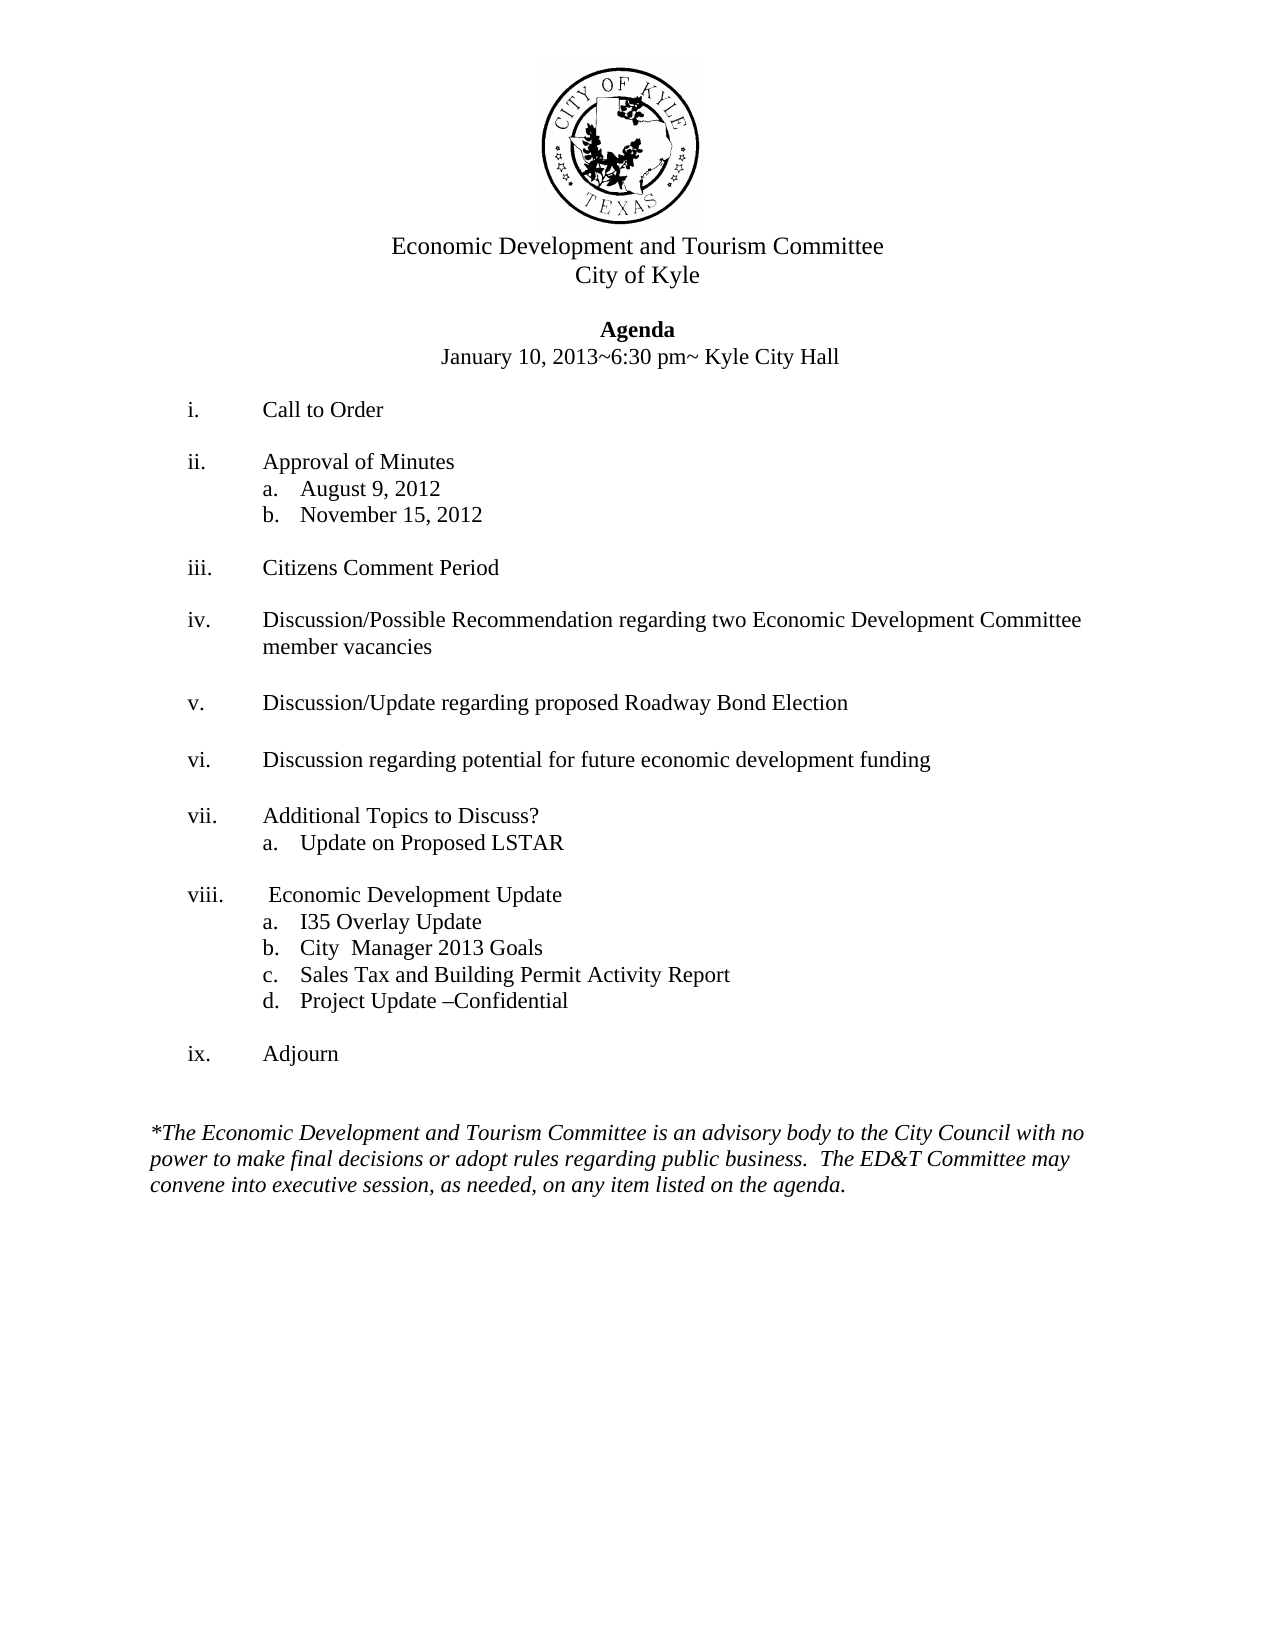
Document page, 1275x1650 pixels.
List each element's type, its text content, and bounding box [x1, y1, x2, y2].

text City of Kyle [150, 260, 1125, 288]
list Citizens Comment Period [187, 554, 1125, 580]
picture [536, 62, 704, 230]
list Approval of Minutes [187, 448, 1125, 475]
list Discussion regarding potential for future economic development funding [187, 746, 1125, 772]
list August 9, 2012 [262, 475, 1125, 501]
text *The Economic Development and Tourism Committee is an advisory body to the City Council with no power to make final decisions or adopt rules regarding public business. The ED&T Committee may convene into executive session, as needed, on any item listed on the agenda. [150, 1119, 1125, 1198]
list I35 Overlay Update [262, 908, 1125, 934]
list Call to Order [187, 396, 1125, 422]
text Economic Development and Tourism Committee [150, 231, 1125, 260]
list November 15, 2012 [262, 501, 1125, 527]
list Update on Proposed LSTAR [262, 829, 1125, 855]
list Discussion/Update regarding proposed Roadway Bond Election [187, 689, 1125, 716]
list Adjourn [187, 1040, 1125, 1066]
list Economic Development Update [187, 882, 1125, 908]
list Sales Tax and Building Permit Activity Report [262, 961, 1125, 987]
list Project Update –Confidential [262, 987, 1125, 1013]
list City Manager 2013 Goals [262, 934, 1125, 961]
text Agenda [150, 317, 1125, 343]
text January 10, 2013~6:30 pm~ Kyle City Hall [150, 343, 1125, 369]
list Discussion/Possible Recommendation regarding two Economic Development Committee member vacancies [187, 606, 1125, 659]
list Additional Topics to Discuss? [187, 802, 1125, 829]
